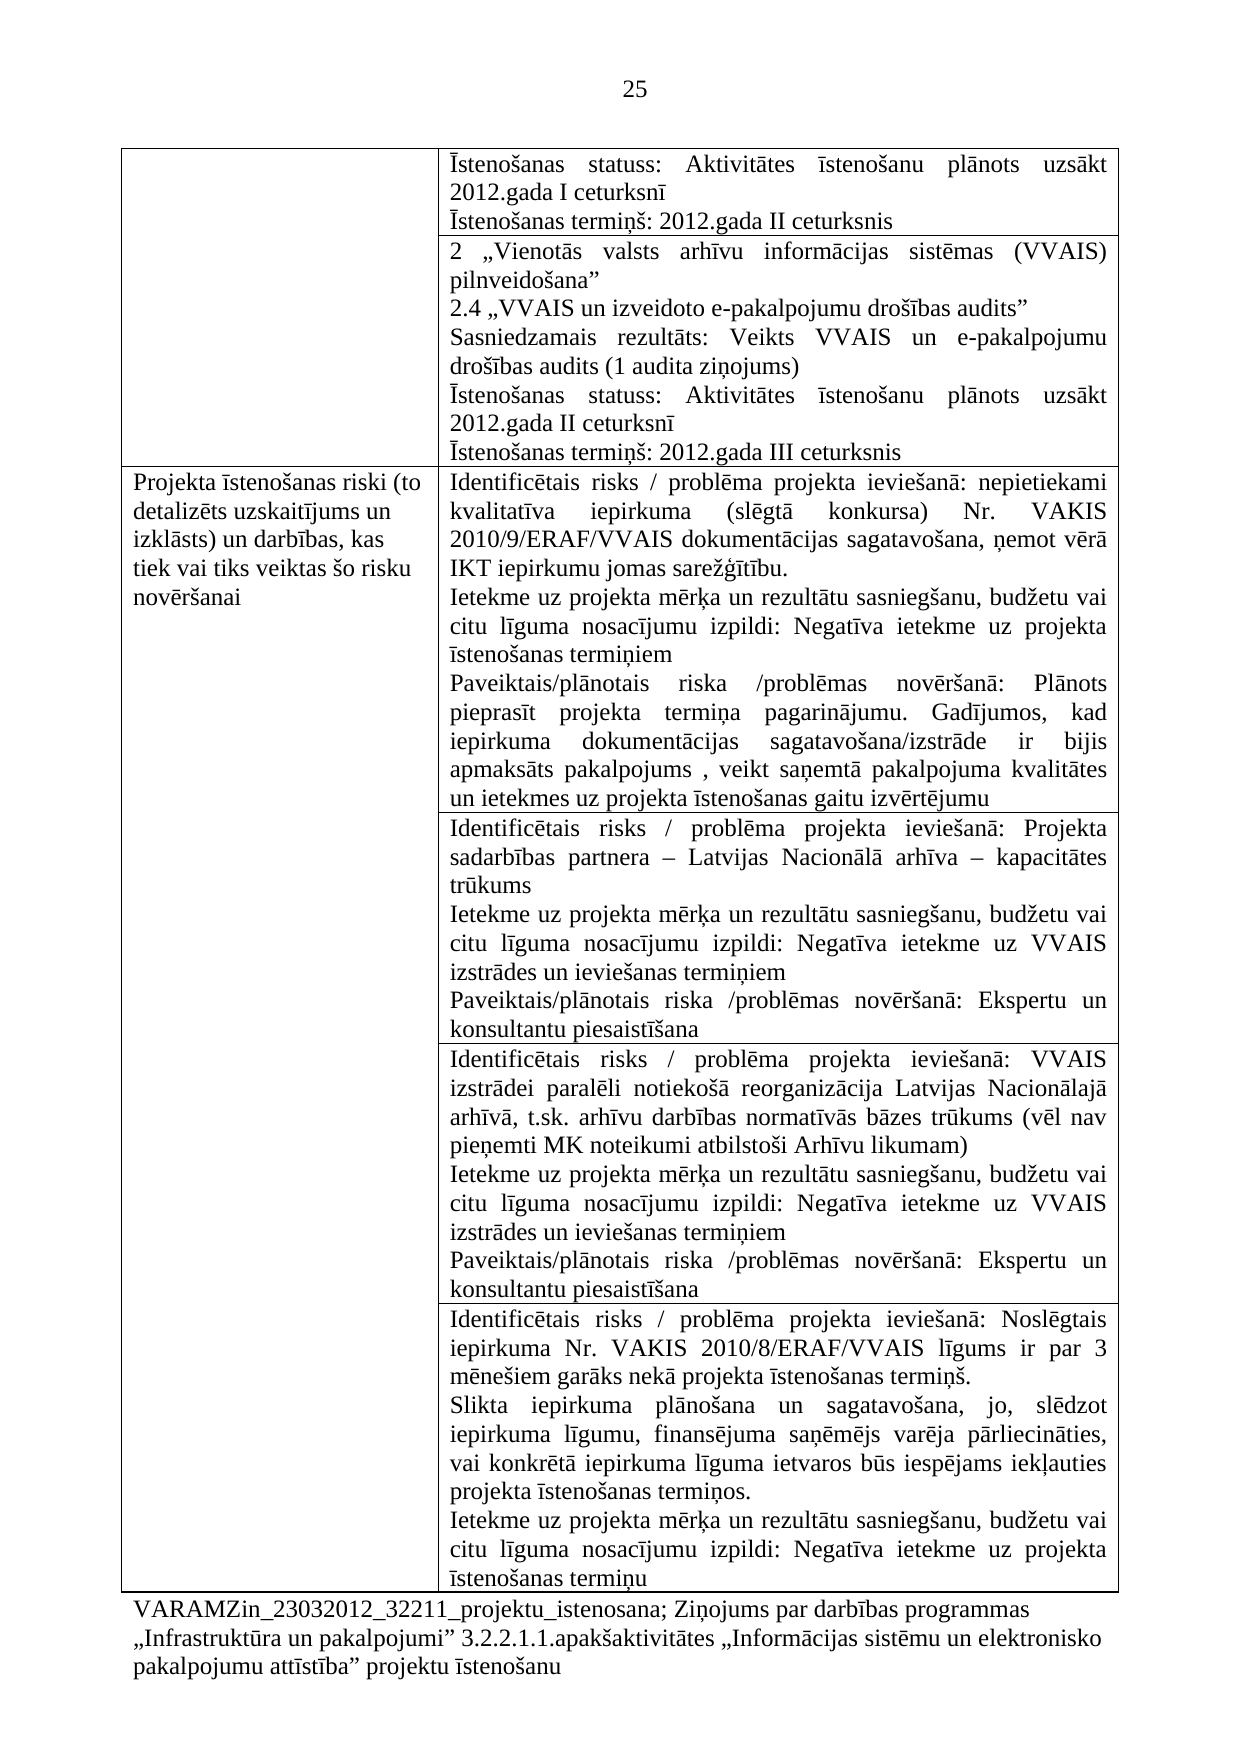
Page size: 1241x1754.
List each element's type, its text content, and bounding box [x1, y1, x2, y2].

table_cell Identificētais risks / problēma projekta ieviešanā: nepietiekami kvalitatīva iepirkuma (slēgtā konkursa) Nr. VAKIS 2010/9/ERAF/VVAIS dokumentācijas sagatavošana, ņemot vērā IKT iepirkumu jomas sarežģītību. Ietekme uz projekta mērķa un rezultātu sasniegšanu, budžetu vai citu līguma nosacījumu izpildi: Negatīva ietekme uz projekta īstenošanas termiņiem Paveiktais/plānotais riska /problēmas novēršanā: Plānots pieprasīt projekta termiņa pagarinājumu. Gadījumos, kad iepirkuma dokumentācijas sagatavošana/izstrāde ir bijis apmaksāts pakalpojums , veikt saņemtā pakalpojuma kvalitātes un ietekmes uz projekta īstenošanas gaitu izvērtējumu [439, 467, 1118, 812]
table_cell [439, 1304, 1118, 1591]
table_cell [439, 149, 1118, 235]
table_cell Projekta īstenošanas riski (to detalizēts uzskaitījums un izklāsts) un darbības, kas tiek vai tiks veiktas šo risku novēršanai [122, 467, 438, 1591]
table_cell Identificētais risks / problēma projekta ieviešanā: VVAIS izstrādei paralēli notiekošā reorganizācija Latvijas Nacionālajā arhīvā, t.sk. arhīvu darbības normatīvās bāzes trūkums (vēl nav pieņemti MK noteikumi atbilstoši Arhīvu likumam) Ietekme uz projekta mērķa un rezultātu sasniegšanu, budžetu vai citu līguma nosacījumu izpildi: Negatīva ietekme uz VVAIS izstrādes un ieviešanas termiņiem Paveiktais/plānotais riska /problēmas novēršanā: Ekspertu un konsultantu piesaistīšana [439, 1044, 1118, 1303]
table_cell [122, 149, 438, 466]
table_cell 2 „Vienotās valsts arhīvu informācijas sistēmas (VVAIS) pilnveidošana” 2.4 „VVAIS un izveidoto e-pakalpojumu drošības audits” Sasniedzamais rezultāts: Veikts VVAIS un e-pakalpojumu drošības audits (1 audita ziņojums) Īstenošanas statuss: Aktivitātes īstenošanu plānots uzsākt 2012.gada II ceturksnī Īstenošanas termiņš: 2012.gada III ceturksnis [439, 236, 1118, 466]
table_cell Identificētais risks / problēma projekta ieviešanā: Projekta sadarbības partnera – Latvijas Nacionālā arhīva – kapacitātes trūkums Ietekme uz projekta mērķa un rezultātu sasniegšanu, budžetu vai citu līguma nosacījumu izpildi: Negatīva ietekme uz VVAIS izstrādes un ieviešanas termiņiem Paveiktais/plānotais riska /problēmas novēršanā: Ekspertu un konsultantu piesaistīšana [439, 813, 1118, 1043]
